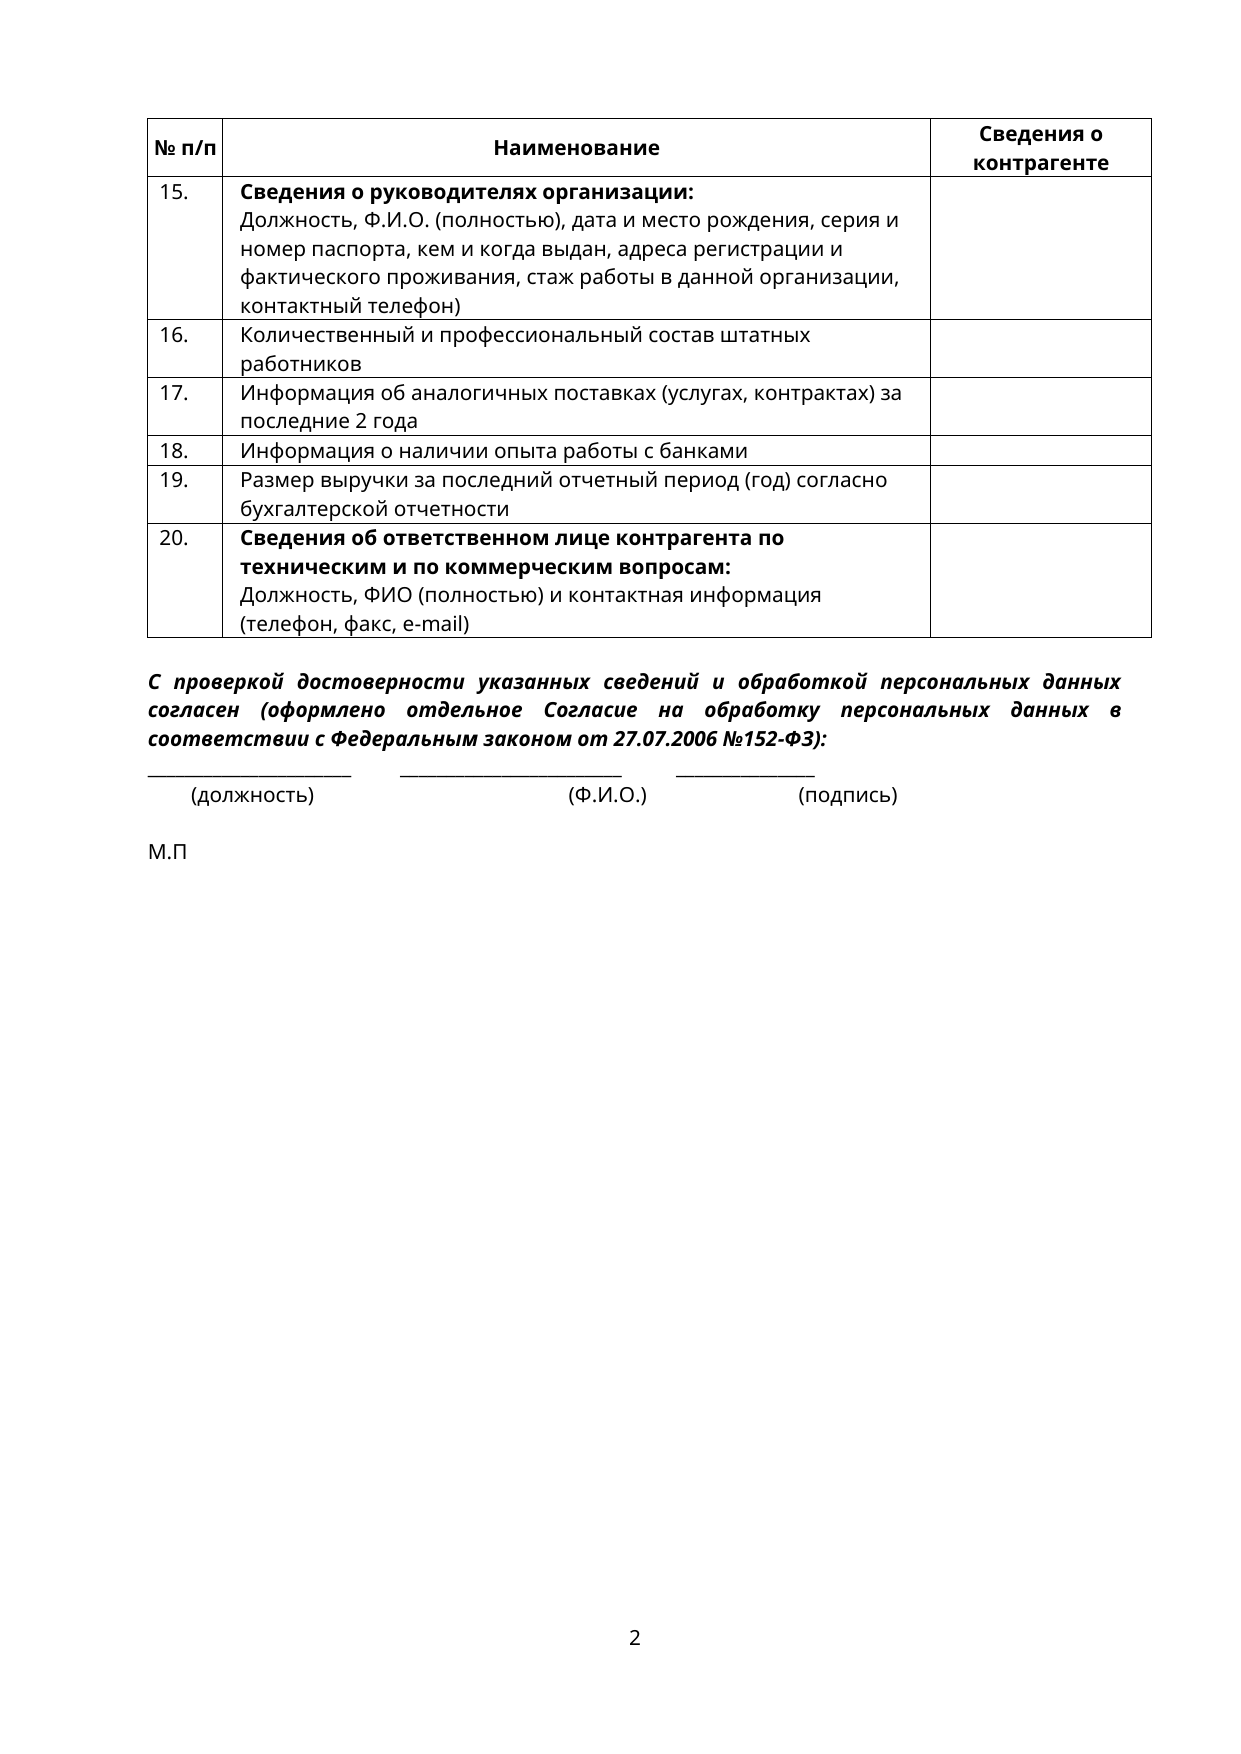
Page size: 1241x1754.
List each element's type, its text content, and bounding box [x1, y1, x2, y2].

text ______________________ ________________________ _______________ [148, 752, 1122, 781]
table_cell 17. [148, 378, 222, 435]
table_cell [931, 378, 1151, 435]
table_cell Информация о наличии опыта работы с банками [223, 436, 930, 464]
table_cell [931, 177, 1151, 319]
table_cell [931, 436, 1151, 464]
table_cell Сведения об ответственном лице контрагента по техническим и по коммерческим вопросам: Должность, ФИО (полностью) и контактная информация (телефон, факс, e-mail) [223, 524, 930, 637]
table_cell [931, 466, 1151, 522]
table_cell [931, 524, 1151, 637]
table_cell 16. [148, 320, 222, 377]
table_header Сведения о контрагенте [931, 119, 1151, 176]
table_cell Информация об аналогичных поставках (услугах, контрактах) за последние 2 года [223, 378, 930, 435]
table_cell 15. [148, 177, 222, 319]
table_header № п/п [148, 119, 222, 176]
table_cell 19. [148, 466, 222, 522]
text С проверкой достоверности указанных сведений и обработкой персональных данных согласен (оформлено отдельное Согласие на обработку персональных данных в соответствии с Федеральным законом от 27.07.2006 №152-ФЗ): [148, 667, 1122, 752]
table_cell 20. [148, 524, 222, 637]
table_cell Размер выручки за последний отчетный период (год) согласно бухгалтерской отчетности [223, 466, 930, 522]
text М.П [148, 837, 1122, 866]
text (должность) (Ф.И.О.) (подпись) [148, 781, 1122, 809]
table_cell Количественный и профессиональный состав штатных работников [223, 320, 930, 377]
table_cell Сведения о руководителях организации: Должность, Ф.И.О. (полностью), дата и место рождения, серия и номер паспорта, кем и когда выдан, адреса регистрации и фактического проживания, стаж работы в данной организации, контактный телефон) [223, 177, 930, 319]
table_header Наименование [223, 119, 930, 176]
table_cell [931, 320, 1151, 377]
table_cell 18. [148, 436, 222, 464]
